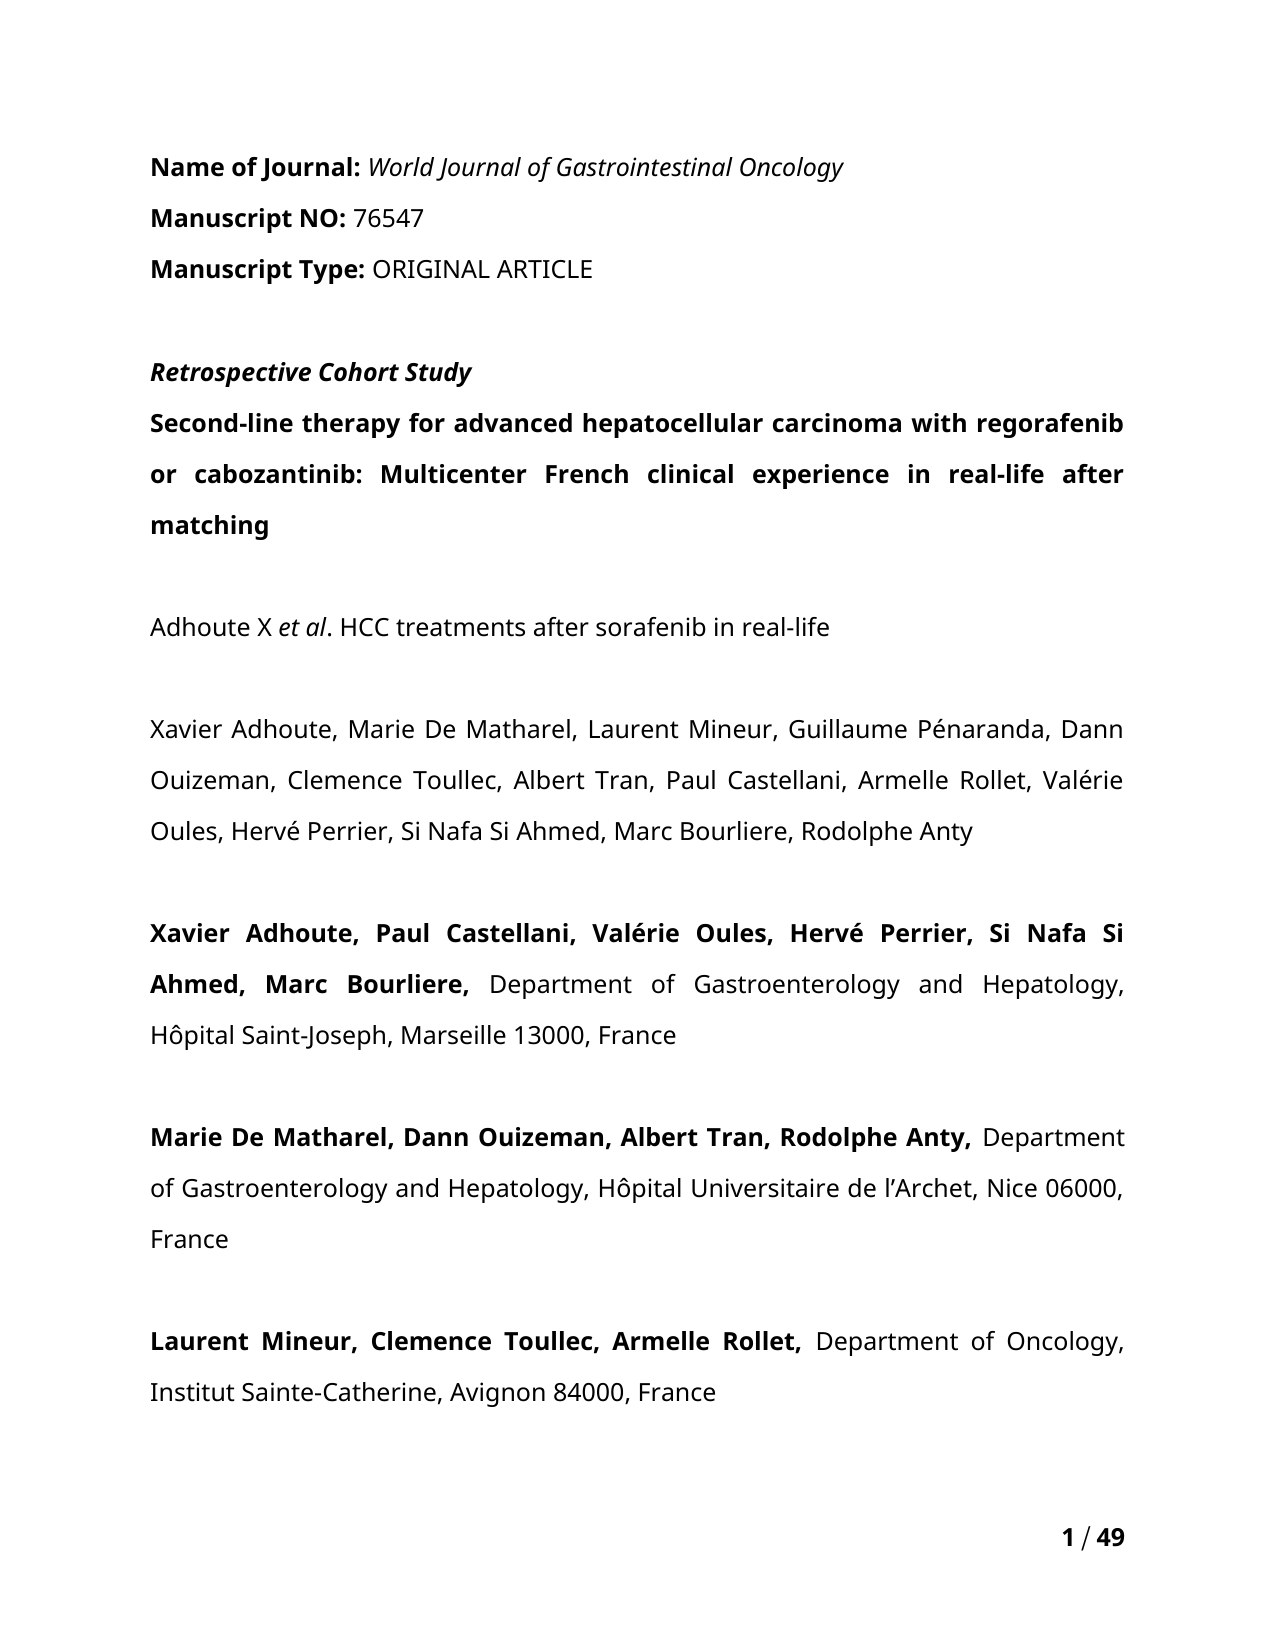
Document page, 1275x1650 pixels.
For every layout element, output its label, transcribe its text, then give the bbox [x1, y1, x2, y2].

text Name of Journal: World Journal of Gastrointestinal Oncology [150, 150, 1125, 184]
text Laurent Mineur, Clemence Toullec, Armelle Rollet, Department of Oncology, Institut Sainte-Catherine, Avignon 84000, France [150, 1324, 1125, 1409]
text Manuscript Type: ORIGINAL ARTICLE [150, 252, 1125, 286]
text Xavier Adhoute, Paul Castellani, Valérie Oules, Hervé Perrier, Si Nafa Si Ahmed, Marc Bourliere, Department of Gastroenterology and Hepatology, Hôpital Saint-Joseph, Marseille 13000, France [150, 916, 1125, 1052]
text Marie De Matharel, Dann Ouizeman, Albert Tran, Rodolphe Anty, Department of Gastroenterology and Hepatology, Hôpital Universitaire de l’Archet, Nice 06000, France [150, 1120, 1125, 1256]
text Retrospective Cohort Study [150, 354, 1125, 388]
text Second-line therapy for advanced hepatocellular carcinoma with regorafenib or cabozantinib: Multicenter French clinical experience in real-life after matching [150, 405, 1125, 541]
text Xavier Adhoute, Marie De Matharel, Laurent Mineur, Guillaume Pénaranda, Dann Ouizeman, Clemence Toullec, Albert Tran, Paul Castellani, Armelle Rollet, Valérie Oules, Hervé Perrier, Si Nafa Si Ahmed, Marc Bourliere, Rodolphe Anty [150, 711, 1125, 848]
text Manuscript NO: 76547 [150, 201, 1125, 235]
text Adhoute X et al. HCC treatments after sorafenib in real-life [150, 609, 1125, 643]
